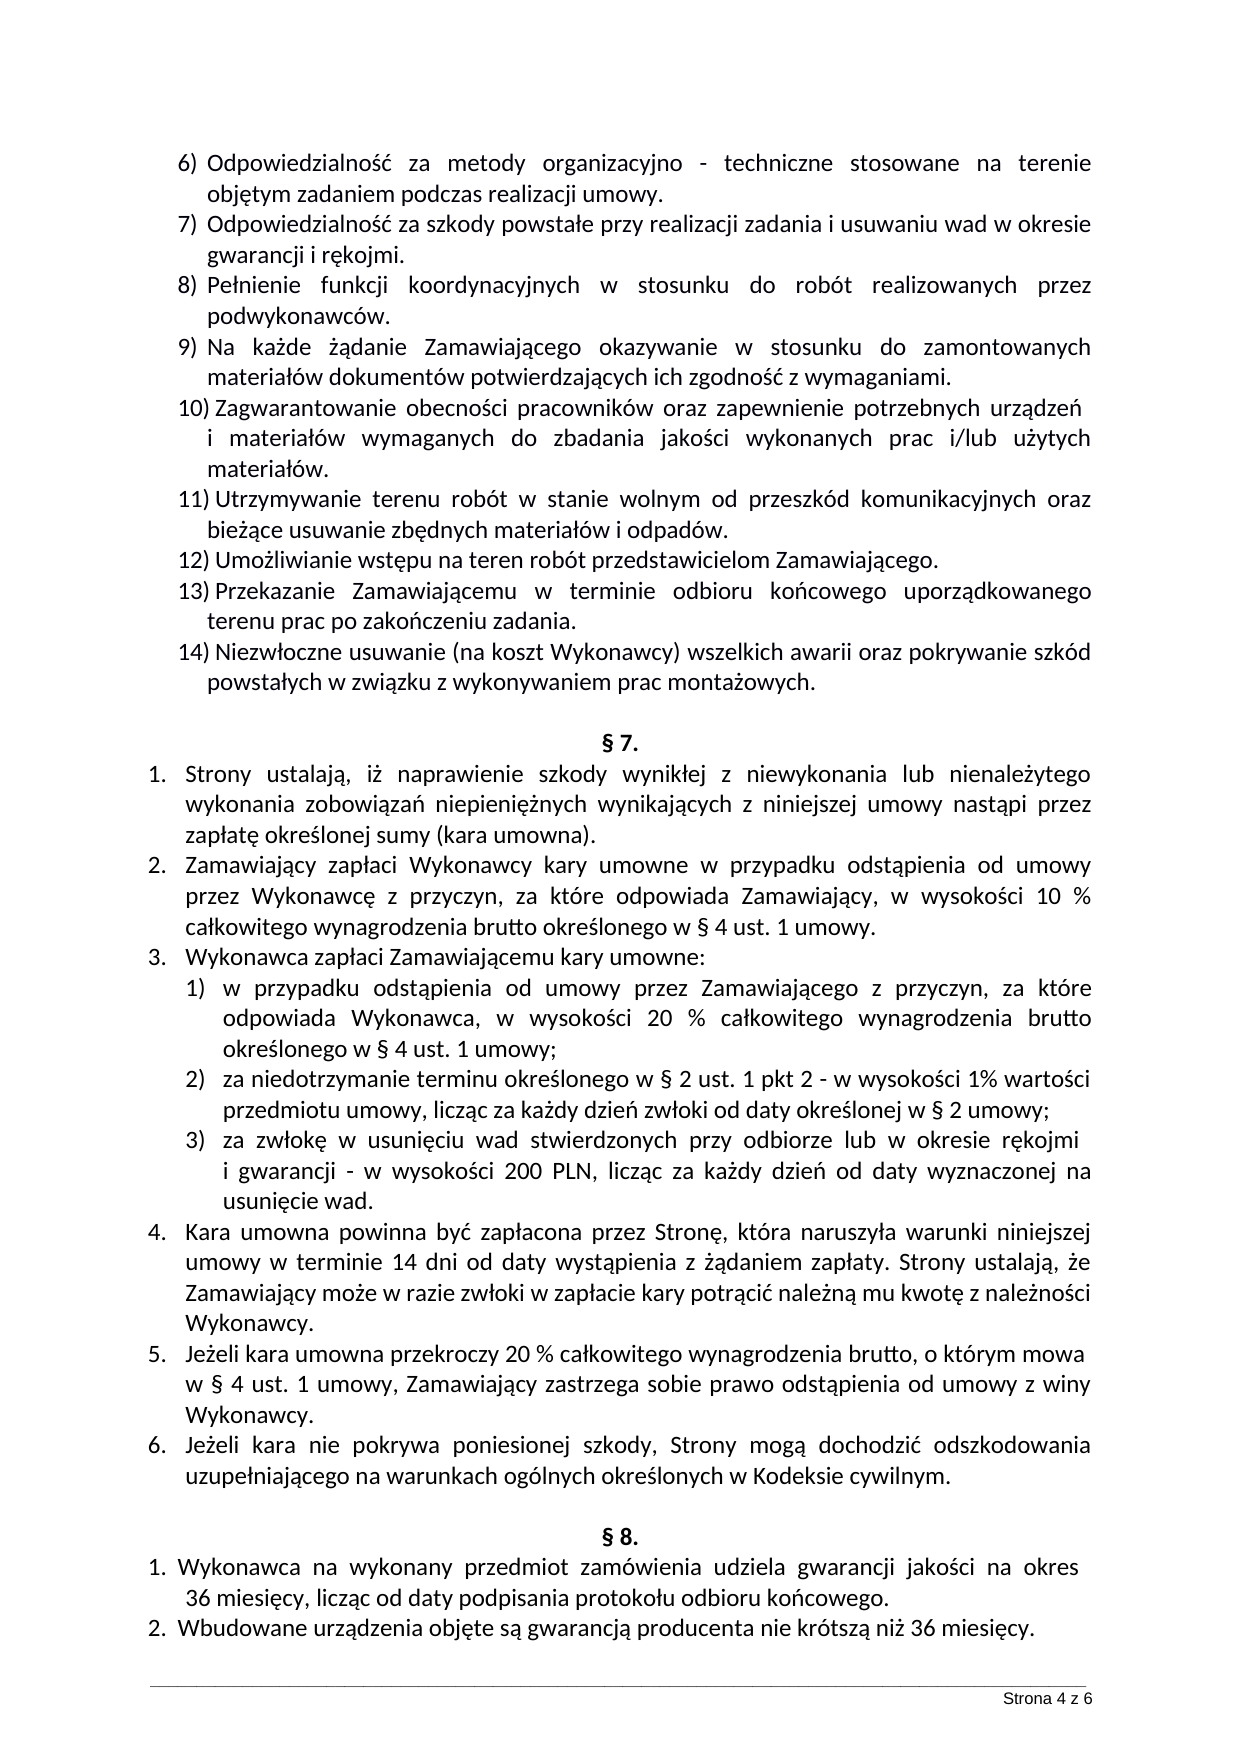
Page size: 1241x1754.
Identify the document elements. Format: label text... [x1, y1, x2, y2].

list za niedotrzymanie terminu określonego w § 2 ust. 1 pkt 2 - w wysokości 1% wartości przedmiotu umowy, licząc za każdy dzień zwłoki od daty określonej w § 2 umowy; [185, 1063, 1093, 1124]
list Pełnienie funkcji koordynacyjnych w stosunku do robót realizowanych przez podwykonawców. [177, 270, 1093, 331]
list za zwłokę w usunięciu wad stwierdzonych przy odbiorze lub w okresie rękojmi i gwarancji - w wysokości 200 PLN, licząc za każdy dzień od daty wyznaczonej na usunięcie wad. [185, 1124, 1093, 1216]
list Wbudowane urządzenia objęte są gwarancją producenta nie krótszą niż 36 miesięcy. [148, 1613, 1093, 1643]
list Wykonawca zapłaci Zamawiającemu kary umowne: [148, 941, 1093, 972]
list w przypadku odstąpienia od umowy przez Zamawiającego z przyczyn, za które odpowiada Wykonawca, w wysokości 20 % całkowitego wynagrodzenia brutto określonego w § 4 ust. 1 umowy; [185, 972, 1093, 1063]
list Przekazanie Zamawiającemu w terminie odbioru końcowego uporządkowanego terenu prac po zakończeniu zadania. [177, 575, 1093, 636]
list Umożliwianie wstępu na teren robót przedstawicielom Zamawiającego. [177, 544, 1093, 575]
list Wykonawca na wykonany przedmiot zamówienia udziela gwarancji jakości na okres 36 miesięcy, licząc od daty podpisania protokołu odbioru końcowego. [148, 1552, 1093, 1613]
text § 7. [148, 727, 1093, 758]
list Jeżeli kara nie pokrywa poniesionej szkody, Strony mogą dochodzić odszkodowania uzupełniającego na warunkach ogólnych określonych w Kodeksie cywilnym. [148, 1429, 1093, 1491]
list Niezwłoczne usuwanie (na koszt Wykonawcy) wszelkich awarii oraz pokrywanie szkód powstałych w związku z wykonywaniem prac montażowych. [177, 636, 1093, 697]
list Jeżeli kara umowna przekroczy 20 % całkowitego wynagrodzenia brutto, o którym mowa w § 4 ust. 1 umowy, Zamawiający zastrzega sobie prawo odstąpienia od umowy z winy Wykonawcy. [148, 1338, 1093, 1429]
list Kara umowna powinna być zapłacona przez Stronę, która naruszyła warunki niniejszej umowy w terminie 14 dni od daty wystąpienia z żądaniem zapłaty. Strony ustalają, że Zamawiający może w razie zwłoki w zapłacie kary potrącić należną mu kwotę z należności Wykonawcy. [148, 1216, 1093, 1338]
list Zamawiający zapłaci Wykonawcy kary umowne w przypadku odstąpienia od umowy przez Wykonawcę z przyczyn, za które odpowiada Zamawiający, w wysokości 10 % całkowitego wynagrodzenia brutto określonego w § 4 ust. 1 umowy. [148, 849, 1093, 941]
list Strony ustalają, iż naprawienie szkody wynikłej z niewykonania lub nienależytego wykonania zobowiązań niepieniężnych wynikających z niniejszej umowy nastąpi przez zapłatę określonej sumy (kara umowna). [148, 758, 1093, 849]
list Zagwarantowanie obecności pracowników oraz zapewnienie potrzebnych urządzeń i materiałów wymaganych do zbadania jakości wykonanych prac i/lub użytych materiałów. [177, 392, 1093, 483]
list Odpowiedzialność za szkody powstałe przy realizacji zadania i usuwaniu wad w okresie gwarancji i rękojmi. [177, 209, 1093, 270]
list Odpowiedzialność za metody organizacyjno - techniczne stosowane na terenie objętym zadaniem podczas realizacji umowy. [177, 148, 1093, 209]
list Utrzymywanie terenu robót w stanie wolnym od przeszkód komunikacyjnych oraz bieżące usuwanie zbędnych materiałów i odpadów. [177, 483, 1093, 544]
text § 8. [148, 1521, 1093, 1552]
list Na każde żądanie Zamawiającego okazywanie w stosunku do zamontowanych materiałów dokumentów potwierdzających ich zgodność z wymaganiami. [177, 331, 1093, 392]
